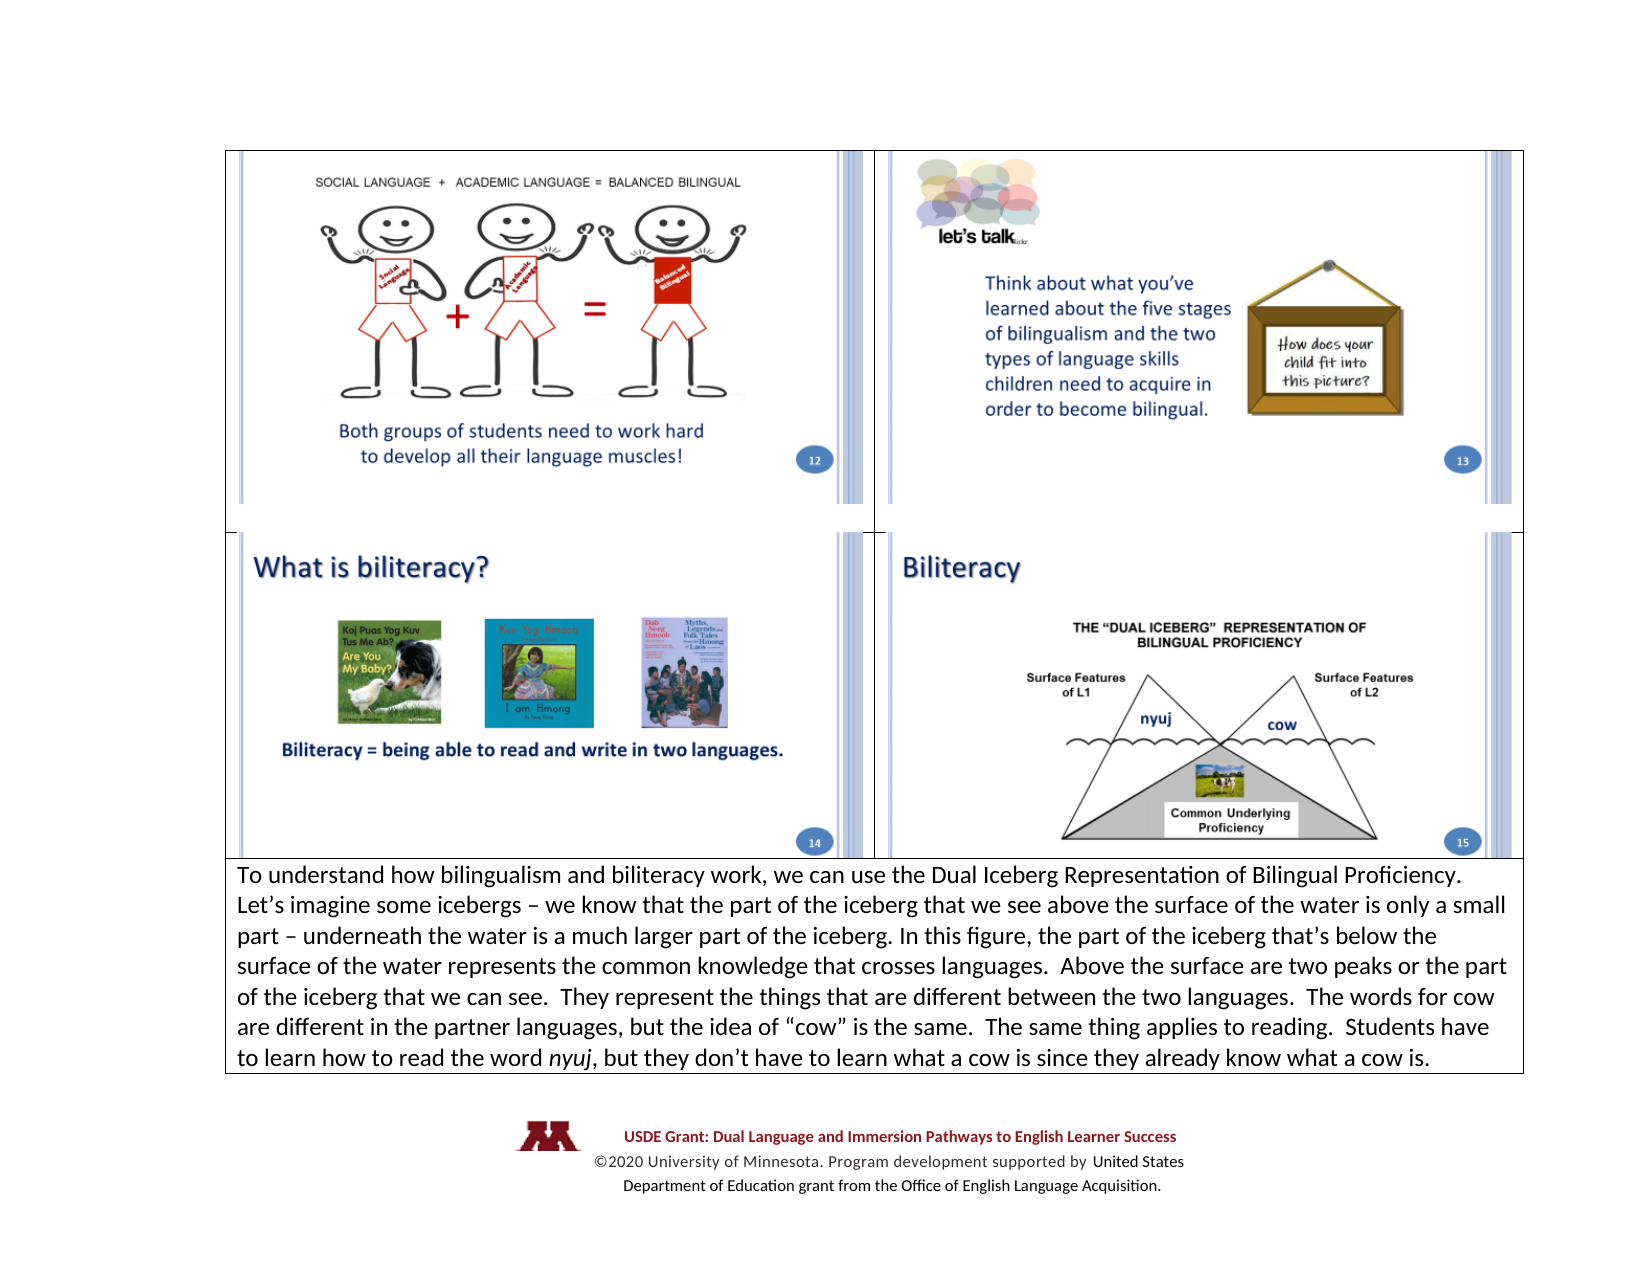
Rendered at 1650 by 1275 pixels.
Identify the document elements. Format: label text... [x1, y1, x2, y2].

table_cell [226, 151, 874, 532]
table_cell [1512, 533, 1523, 858]
picture [236, 151, 863, 504]
picture [505, 1115, 585, 1151]
table_cell [863, 533, 874, 858]
table_cell [875, 533, 885, 858]
picture [885, 532, 1512, 858]
table_cell [875, 151, 1523, 532]
table_cell To understand how bilingualism and biliteracy work, we can use the Dual Iceberg Representation of Bilingual Proficiency. Let’s imagine some icebergs – we know that the part of the iceberg that we see above the surface of the water is only a small part – underneath the water is a much larger part of the iceberg. In this figure, the part of the iceberg that’s below the surface of the water represents the common knowledge that crosses languages. Above the surface are two peaks or the part of the iceberg that we can see. They represent the things that are different between the two languages. The words for cow are different in the partner languages, but the idea of “cow” is the same. The same thing applies to reading. Students have to learn how to read the word nyuj, but they don’t have to learn what a cow is since they already know what a cow is. [226, 859, 1523, 1073]
table_cell [226, 533, 236, 858]
picture [236, 532, 863, 858]
picture [885, 151, 1512, 504]
